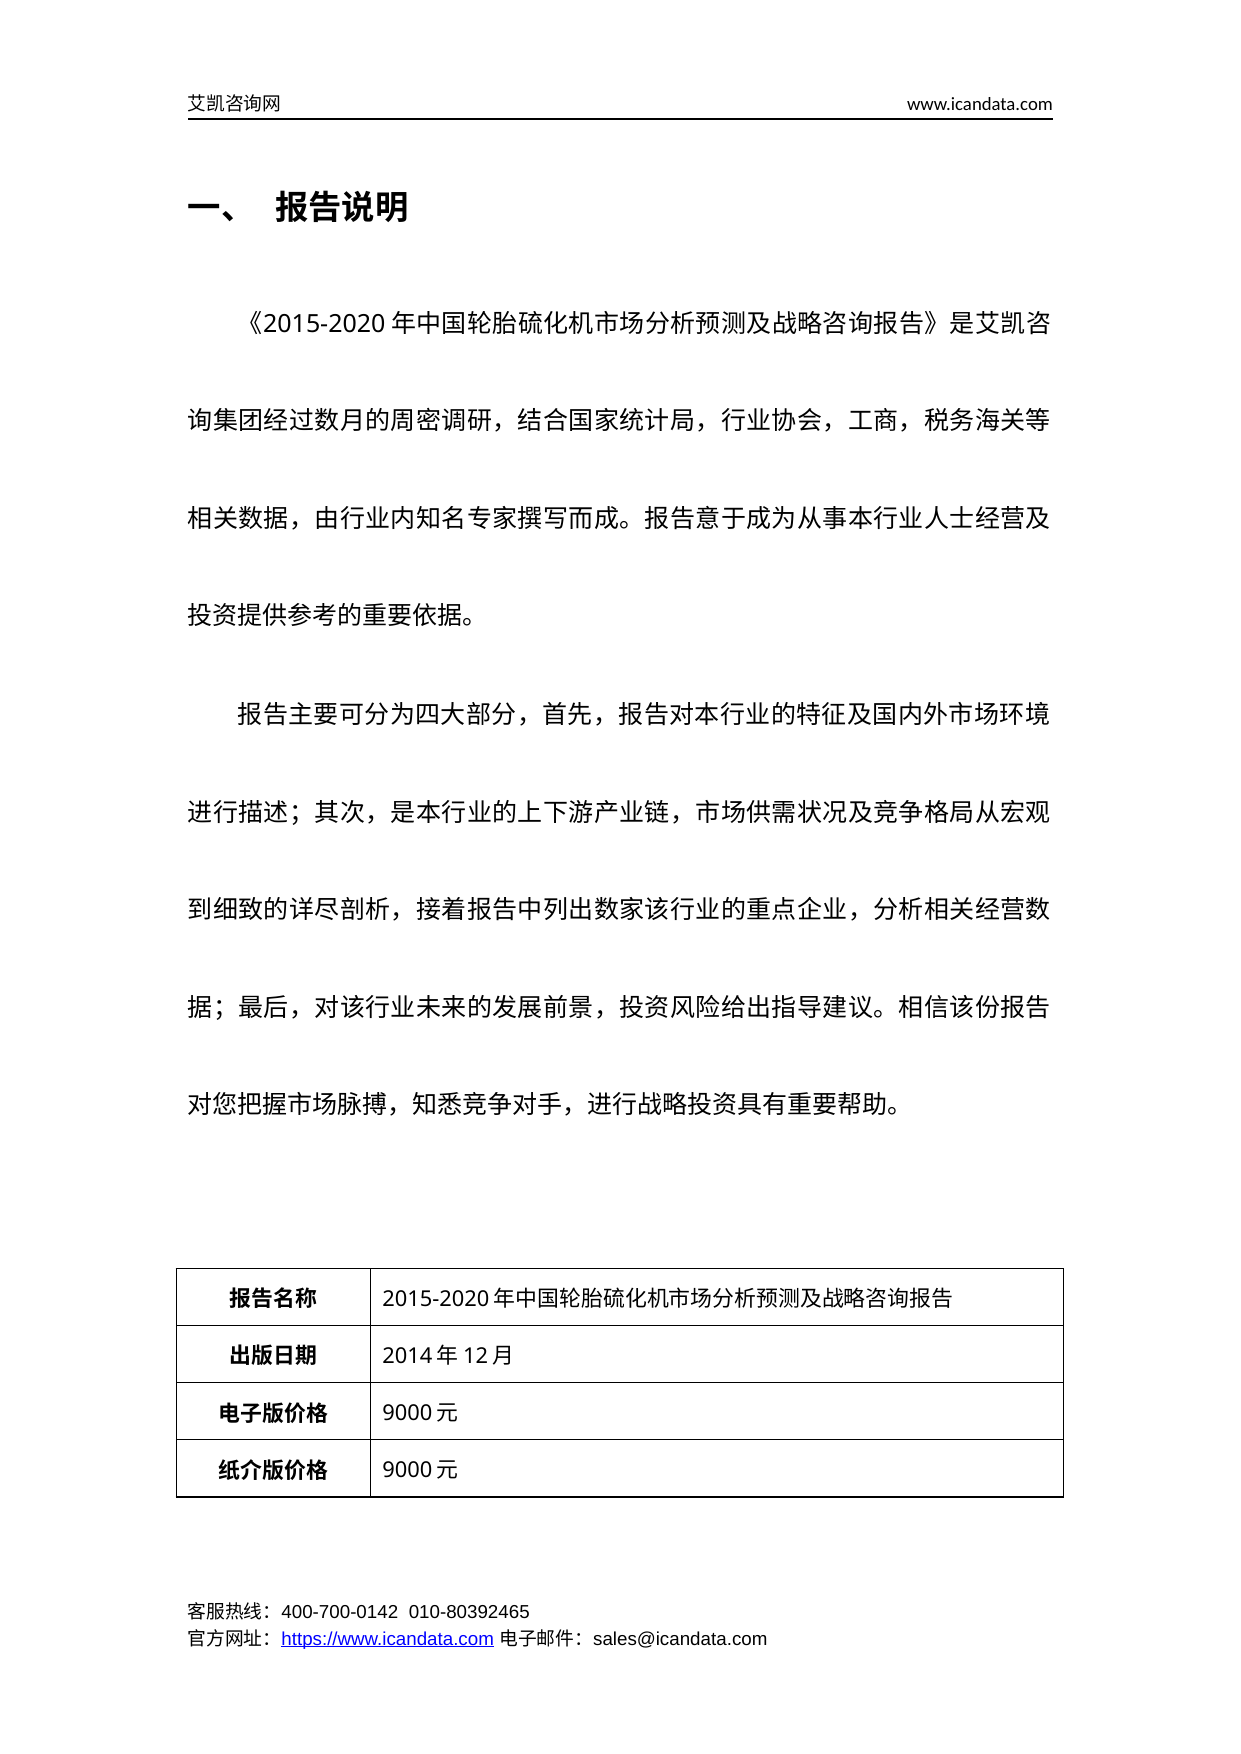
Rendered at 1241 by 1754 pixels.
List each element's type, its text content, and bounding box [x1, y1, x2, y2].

text 《2015-2020年中国轮胎硫化机市场分析预测及战略咨询报告》是艾凯咨询集团经过数月的周密调研，结合国家统计局，行业协会，工商，税务海关等相关数据，由行业内知名专家撰写而成。报告意于成为从事本行业人士经营及投资提供参考的重要依据。 [187, 289, 1053, 646]
table_cell 出版日期 [177, 1326, 370, 1382]
table_cell 9000元 [371, 1383, 1063, 1439]
table_cell 2014年12月 [371, 1326, 1063, 1382]
subtitle 报告说明 [187, 172, 1053, 237]
table_header 报告名称 [177, 1269, 370, 1325]
table_header 2015-2020年中国轮胎硫化机市场分析预测及战略咨询报告 [371, 1269, 1063, 1325]
text 报告主要可分为四大部分，首先，报告对本行业的特征及国内外市场环境进行描述；其次，是本行业的上下游产业链，市场供需状况及竞争格局从宏观到细致的详尽剖析，接着报告中列出数家该行业的重点企业，分析相关经营数据；最后，对该行业未来的发展前景，投资风险给出指导建议。相信该份报告对您把握市场脉搏，知悉竞争对手，进行战略投资具有重要帮助。 [187, 681, 1053, 1136]
table_cell 电子版价格 [177, 1383, 370, 1439]
table_cell 9000元 [371, 1440, 1063, 1496]
table_cell 纸介版价格 [177, 1440, 370, 1496]
